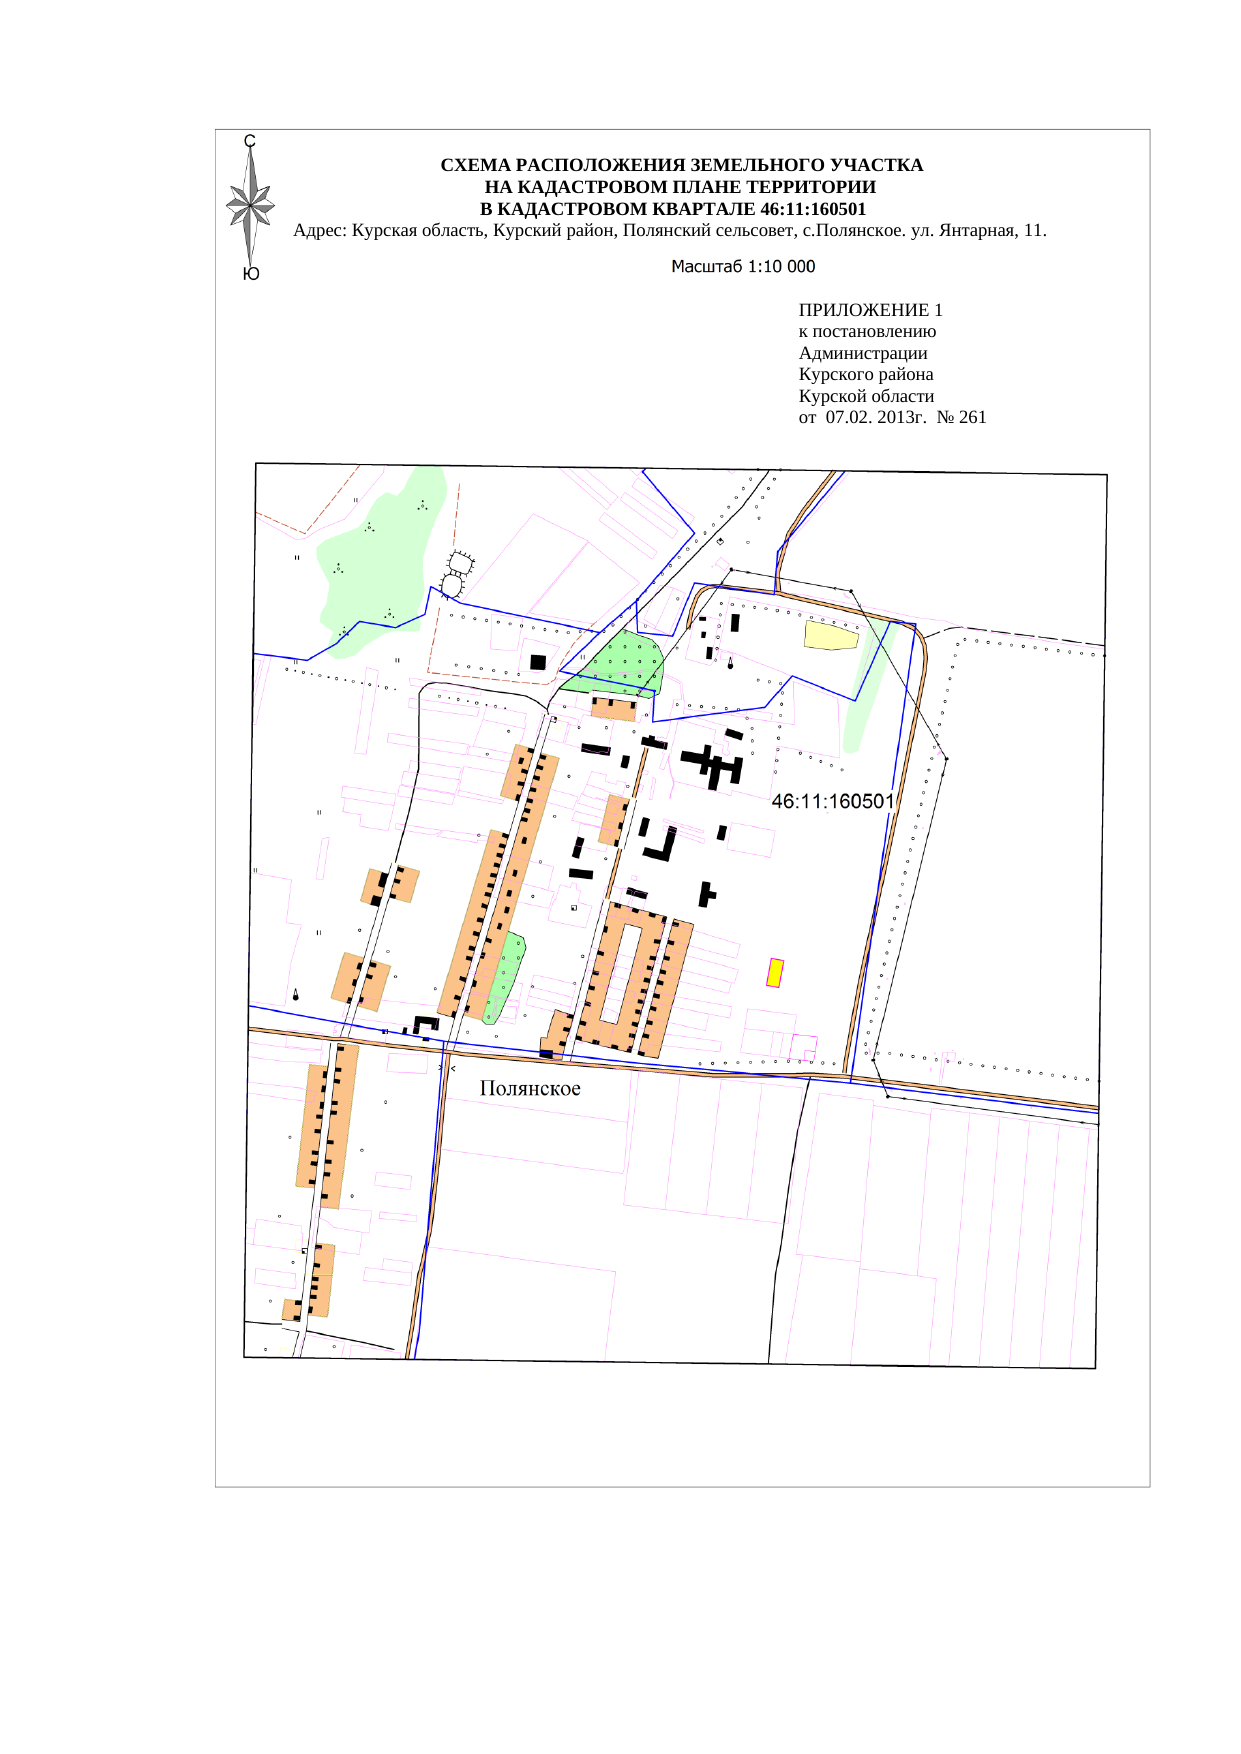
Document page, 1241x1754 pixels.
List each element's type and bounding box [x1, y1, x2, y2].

picture [177, 118, 1152, 1489]
